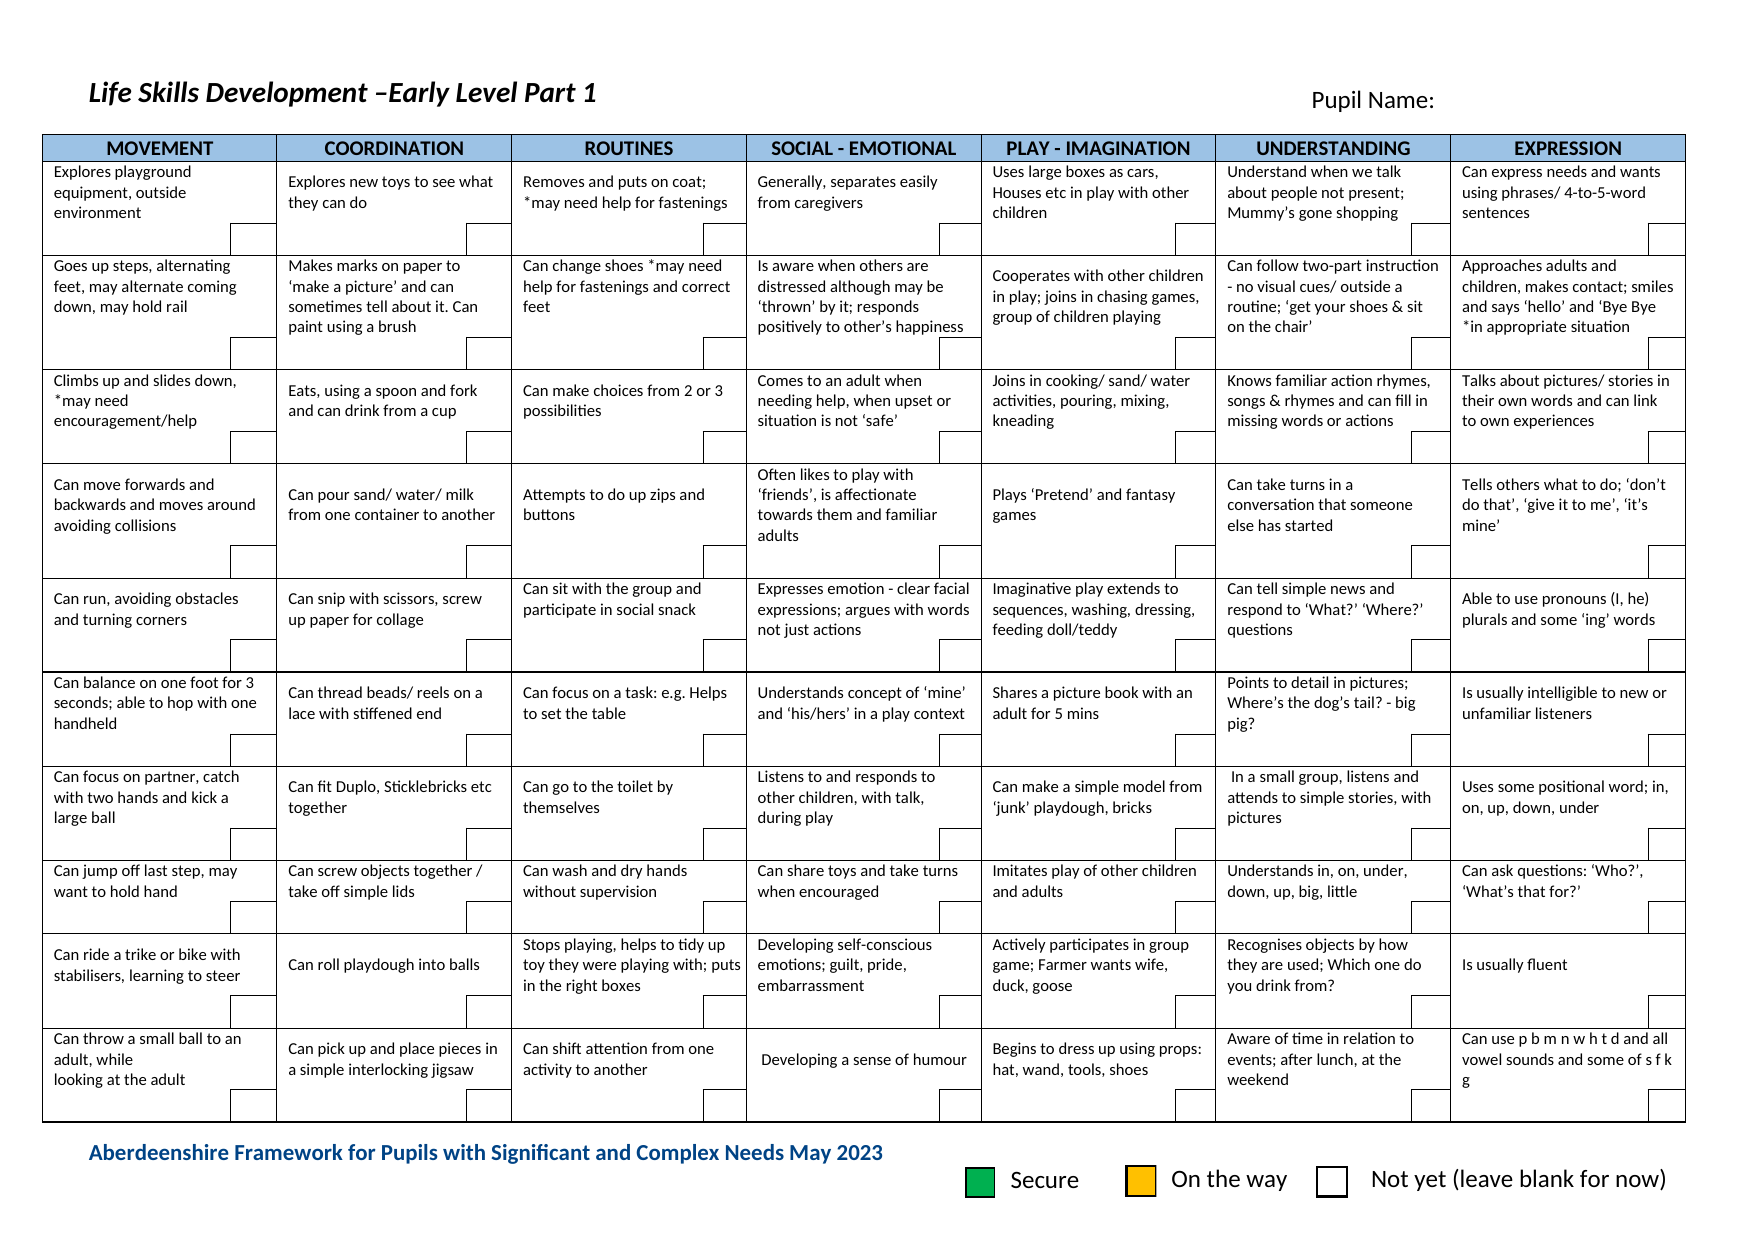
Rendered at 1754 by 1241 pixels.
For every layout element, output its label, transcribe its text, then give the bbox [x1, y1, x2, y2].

table_cell [277, 901, 466, 933]
table_cell Attempts to do up zips and buttons [512, 464, 746, 545]
table_cell [231, 735, 276, 766]
table_header COORDINATION [277, 135, 511, 161]
table_cell [467, 735, 511, 766]
table_cell Listens to and responds to other children, with talk, during play [747, 767, 981, 827]
table_cell [43, 828, 230, 859]
table_cell [1216, 995, 1411, 1027]
table_cell [940, 546, 981, 577]
table_cell Uses large boxes as cars, Houses etc in play with other children [982, 162, 1215, 222]
table_cell [43, 734, 230, 766]
table_cell Imitates play of other children and adults [982, 861, 1215, 901]
table_cell Eats, using a spoon and fork and can drink from a cup [277, 370, 511, 431]
table_cell Tells others what to do; ‘don’t do that’, ‘give it to me’, ‘it’s mine’ [1451, 464, 1685, 545]
table_cell [1649, 640, 1685, 671]
table_cell [747, 337, 939, 369]
table_cell [1216, 901, 1411, 933]
table_cell Can fit Duplo, Sticklebricks etc together [277, 767, 511, 827]
table_cell Can take turns in a conversation that someone else has started [1216, 464, 1450, 545]
table_cell In a small group, listens and attends to simple stories, with pictures [1216, 767, 1450, 827]
table_cell [1412, 1090, 1450, 1121]
table_cell Can thread beads/ reels on a lace with stiffened end [277, 673, 511, 733]
table_cell [940, 735, 981, 766]
table_cell [1451, 639, 1648, 671]
table_cell [940, 224, 981, 254]
table_cell [231, 902, 276, 933]
table_cell [43, 995, 230, 1027]
table_cell Can use p b m n w h t d and all vowel sounds and some of s f k g [1451, 1029, 1685, 1089]
table_cell Can go to the toilet by themselves [512, 767, 746, 827]
table_cell [277, 828, 466, 859]
table_cell [1176, 735, 1215, 766]
table_cell [43, 639, 230, 671]
table_cell [747, 1089, 939, 1121]
table_cell [704, 1090, 746, 1121]
table_cell [1216, 1089, 1411, 1121]
table_cell [982, 1089, 1175, 1121]
table_cell [704, 432, 746, 463]
table_cell [1649, 902, 1685, 933]
table_cell [1412, 829, 1450, 859]
table_cell [982, 734, 1175, 766]
table_cell [704, 224, 746, 254]
table_cell [1412, 338, 1450, 369]
table_cell [1216, 828, 1411, 859]
table_cell [512, 431, 703, 463]
table_cell Points to detail in pictures; Where’s the dog’s tail? - big pig? [1216, 673, 1450, 733]
table_cell Comes to an adult when needing help, when upset or situation is not ‘safe’ [747, 370, 981, 431]
table_cell Can shift attention from one activity to another [512, 1029, 746, 1089]
table_cell [1216, 223, 1411, 254]
table_cell [1412, 432, 1450, 463]
table_cell [1649, 338, 1685, 369]
table_header EXPRESSION [1451, 135, 1685, 161]
table_cell Is usually intelligible to new or unfamiliar listeners [1451, 673, 1685, 733]
table_cell [747, 901, 939, 933]
table_cell Often likes to play with ‘friends’, is affectionate towards them and familiar adults [747, 464, 981, 545]
table_cell [467, 546, 511, 577]
table_cell [231, 829, 276, 859]
table_cell Can wash and dry hands without supervision [512, 861, 746, 901]
table_cell [747, 734, 939, 766]
table_cell Approaches adults and children, makes contact; smiles and says ‘hello’ and ‘Bye Bye *in appropriate situation [1451, 256, 1685, 337]
table_cell [1649, 1090, 1685, 1121]
table_cell [467, 996, 511, 1027]
table_cell Joins in cooking/ sand/ water activities, pouring, mixing, kneading [982, 370, 1215, 431]
table_cell Plays ‘Pretend’ and fantasy games [982, 464, 1215, 545]
table_cell [512, 901, 703, 933]
table_cell [1176, 432, 1215, 463]
table_cell [1451, 734, 1648, 766]
table_cell [982, 995, 1175, 1027]
table_cell Aware of time in relation to events; after lunch, at the weekend [1216, 1029, 1450, 1089]
table_cell [1176, 546, 1215, 577]
table_cell [747, 828, 939, 859]
table_cell [1451, 337, 1648, 369]
table_cell Imaginative play extends to sequences, washing, dressing, feeding doll/teddy [982, 579, 1215, 639]
table_cell Can ask questions: ‘Who?’, ‘What’s that for?’ [1451, 861, 1685, 901]
table_cell [940, 432, 981, 463]
table_cell [1176, 996, 1215, 1027]
table_cell Talks about pictures/ stories in their own words and can link to own experiences [1451, 370, 1685, 431]
table_cell [512, 337, 703, 369]
table_cell Can ride a trike or bike with stabilisers, learning to steer [43, 934, 276, 995]
table_cell [43, 337, 230, 369]
table_cell [277, 1089, 466, 1121]
table_cell [940, 829, 981, 859]
table_cell Generally, separates easily from caregivers [747, 162, 981, 222]
table_cell [231, 996, 276, 1027]
table_cell [940, 902, 981, 933]
table_cell [277, 545, 466, 577]
table_cell [1216, 337, 1411, 369]
table_cell [467, 432, 511, 463]
table_cell [1216, 431, 1411, 463]
table_cell [747, 995, 939, 1027]
table_cell Can run, avoiding obstacles and turning corners [43, 579, 276, 639]
table_cell [1451, 995, 1648, 1027]
table_cell [231, 338, 276, 369]
table_cell [512, 828, 703, 859]
table_cell Cooperates with other children in play; joins in chasing games, group of children playing [982, 256, 1215, 337]
table_cell Can snip with scissors, screw up paper for collage [277, 579, 511, 639]
table_cell [1412, 902, 1450, 933]
table_cell [43, 545, 230, 577]
table_cell [512, 1089, 703, 1121]
table_cell [704, 996, 746, 1027]
table_cell Uses some positional word; in, on, up, down, under [1451, 767, 1685, 827]
table_cell [704, 829, 746, 859]
table_cell Climbs up and slides down, *may need encouragement/help [43, 370, 276, 431]
table_cell [940, 996, 981, 1027]
table_cell Can throw a small ball to an adult, while looking at the adult [43, 1029, 276, 1089]
table_cell Able to use pronouns (I, he) plurals and some ‘ing’ words [1451, 579, 1685, 639]
table_cell [43, 1089, 230, 1121]
table_cell [704, 546, 746, 577]
table_cell [1451, 223, 1648, 254]
table_header SOCIAL - EMOTIONAL [747, 135, 981, 161]
table_cell [1451, 431, 1648, 463]
table_cell Can focus on a task: e.g. Helps to set the table [512, 673, 746, 733]
table_cell Can screw objects together / take off simple lids [277, 861, 511, 901]
table_cell Developing self-conscious emotions; guilt, pride, embarrassment [747, 934, 981, 995]
table_cell Developing a sense of humour [747, 1029, 981, 1089]
table_cell [277, 734, 466, 766]
table_cell [747, 431, 939, 463]
table_cell [940, 338, 981, 369]
table_cell [1412, 546, 1450, 577]
table_cell [231, 1090, 276, 1121]
table_cell [1412, 224, 1450, 254]
table_cell Explores new toys to see what they can do [277, 162, 511, 222]
table_cell Can pour sand/ water/ milk from one container to another [277, 464, 511, 545]
table_cell [1649, 432, 1685, 463]
table_cell [1216, 545, 1411, 577]
table_cell Shares a picture book with an adult for 5 mins [982, 673, 1215, 733]
table_cell Actively participates in group game; Farmer wants wife, duck, goose [982, 934, 1215, 995]
table_cell [704, 735, 746, 766]
table_cell [940, 1090, 981, 1121]
table_header UNDERSTANDING [1216, 135, 1450, 161]
table_cell Can balance on one foot for 3 seconds; able to hop with one handheld [43, 673, 276, 733]
table_cell Can change shoes *may need help for fastenings and correct feet [512, 256, 746, 337]
table_cell [512, 995, 703, 1027]
table_cell [1412, 640, 1450, 671]
table_cell [1176, 829, 1215, 859]
table_cell [1451, 545, 1648, 577]
table_cell [277, 431, 466, 463]
table_cell [231, 640, 276, 671]
table_cell [982, 223, 1175, 254]
table_cell [512, 734, 703, 766]
table_cell [467, 224, 511, 254]
table_cell [1649, 735, 1685, 766]
table_cell [1176, 224, 1215, 254]
table_cell Understands concept of ‘mine’ and ‘his/hers’ in a play context [747, 673, 981, 733]
table_cell [747, 223, 939, 254]
table_cell Can express needs and wants using phrases/ 4-to-5-word sentences [1451, 162, 1685, 222]
table_header MOVEMENT [43, 135, 276, 161]
table_cell [1451, 901, 1648, 933]
table_cell [43, 431, 230, 463]
table_cell Can sit with the group and participate in social snack [512, 579, 746, 639]
table_cell Understands in, on, under, down, up, big, little [1216, 861, 1450, 901]
table_cell Can make a simple model from ‘junk’ playdough, bricks [982, 767, 1215, 827]
table_cell [1412, 996, 1450, 1027]
table_cell Can pick up and place pieces in a simple interlocking jigsaw [277, 1029, 511, 1089]
table_cell [231, 432, 276, 463]
table_cell Is usually fluent [1451, 934, 1685, 995]
table_cell [43, 223, 230, 254]
table_cell Removes and puts on coat; *may need help for fastenings [512, 162, 746, 222]
table_cell Begins to dress up using props: hat, wand, tools, shoes [982, 1029, 1215, 1089]
table_cell [1216, 639, 1411, 671]
table_header PLAY - IMAGINATION [982, 135, 1215, 161]
table_cell [1176, 902, 1215, 933]
table_cell [1176, 640, 1215, 671]
table_cell [512, 223, 703, 254]
table_cell [231, 224, 276, 254]
table_cell Can roll playdough into balls [277, 934, 511, 995]
table_cell Goes up steps, alternating feet, may alternate coming down, may hold rail [43, 256, 276, 337]
table_cell [467, 1090, 511, 1121]
table_cell [1412, 735, 1450, 766]
table_cell Knows familiar action rhymes, songs & rhymes and can fill in missing words or actions [1216, 370, 1450, 431]
table_cell [982, 545, 1175, 577]
table_cell [467, 829, 511, 859]
table_cell [1176, 338, 1215, 369]
table_cell Recognises objects by how they are used; Which one do you drink from? [1216, 934, 1450, 995]
table_cell [277, 995, 466, 1027]
table_cell [231, 546, 276, 577]
table_cell Can move forwards and backwards and moves around avoiding collisions [43, 464, 276, 545]
table_cell Stops playing, helps to tidy up toy they were playing with; puts in the right boxes [512, 934, 746, 995]
table_cell [467, 338, 511, 369]
table_cell [982, 901, 1175, 933]
table_cell [704, 902, 746, 933]
table_cell [1649, 829, 1685, 859]
table_cell [1451, 828, 1648, 859]
table_cell Can tell simple news and respond to ‘What?’ ‘Where?’ questions [1216, 579, 1450, 639]
table_cell [940, 640, 981, 671]
table_cell [704, 640, 746, 671]
table_cell [277, 223, 466, 254]
table_cell [982, 431, 1175, 463]
table_cell [704, 338, 746, 369]
table_cell [1451, 1089, 1648, 1121]
table_cell [982, 828, 1175, 859]
table_cell Explores playground equipment, outside environment [43, 162, 276, 222]
table_cell Understand when we talk about people not present; Mummy’s gone shopping [1216, 162, 1450, 222]
table_cell Can follow two-part instruction - no visual cues/ outside a routine; ‘get your shoes & sit on the chair’ [1216, 256, 1450, 337]
table_cell [747, 545, 939, 577]
table_cell Makes marks on paper to ‘make a picture’ and can sometimes tell about it. Can paint using a brush [277, 256, 511, 337]
table_header ROUTINES [512, 135, 746, 161]
table_cell [467, 640, 511, 671]
table_cell [43, 901, 230, 933]
table_cell [1649, 224, 1685, 254]
table_cell Expresses emotion - clear facial expressions; argues with words not just actions [747, 579, 981, 639]
table_cell [1649, 546, 1685, 577]
table_cell Can focus on partner, catch with two hands and kick a large ball [43, 767, 276, 827]
table_cell [277, 639, 466, 671]
table_cell [1176, 1090, 1215, 1121]
table_cell Can share toys and take turns when encouraged [747, 861, 981, 901]
table_cell [512, 545, 703, 577]
table_cell [512, 639, 703, 671]
table_cell [982, 337, 1175, 369]
table_cell [467, 902, 511, 933]
table_cell Can jump off last step, may want to hold hand [43, 861, 276, 901]
table_cell [747, 639, 939, 671]
table_cell [1216, 734, 1411, 766]
table_cell Is aware when others are distressed although may be ‘thrown’ by it; responds positively to other’s happiness [747, 256, 981, 337]
table_cell Can make choices from 2 or 3 possibilities [512, 370, 746, 431]
table_cell [277, 337, 466, 369]
table_cell [982, 639, 1175, 671]
table_cell [1649, 996, 1685, 1027]
